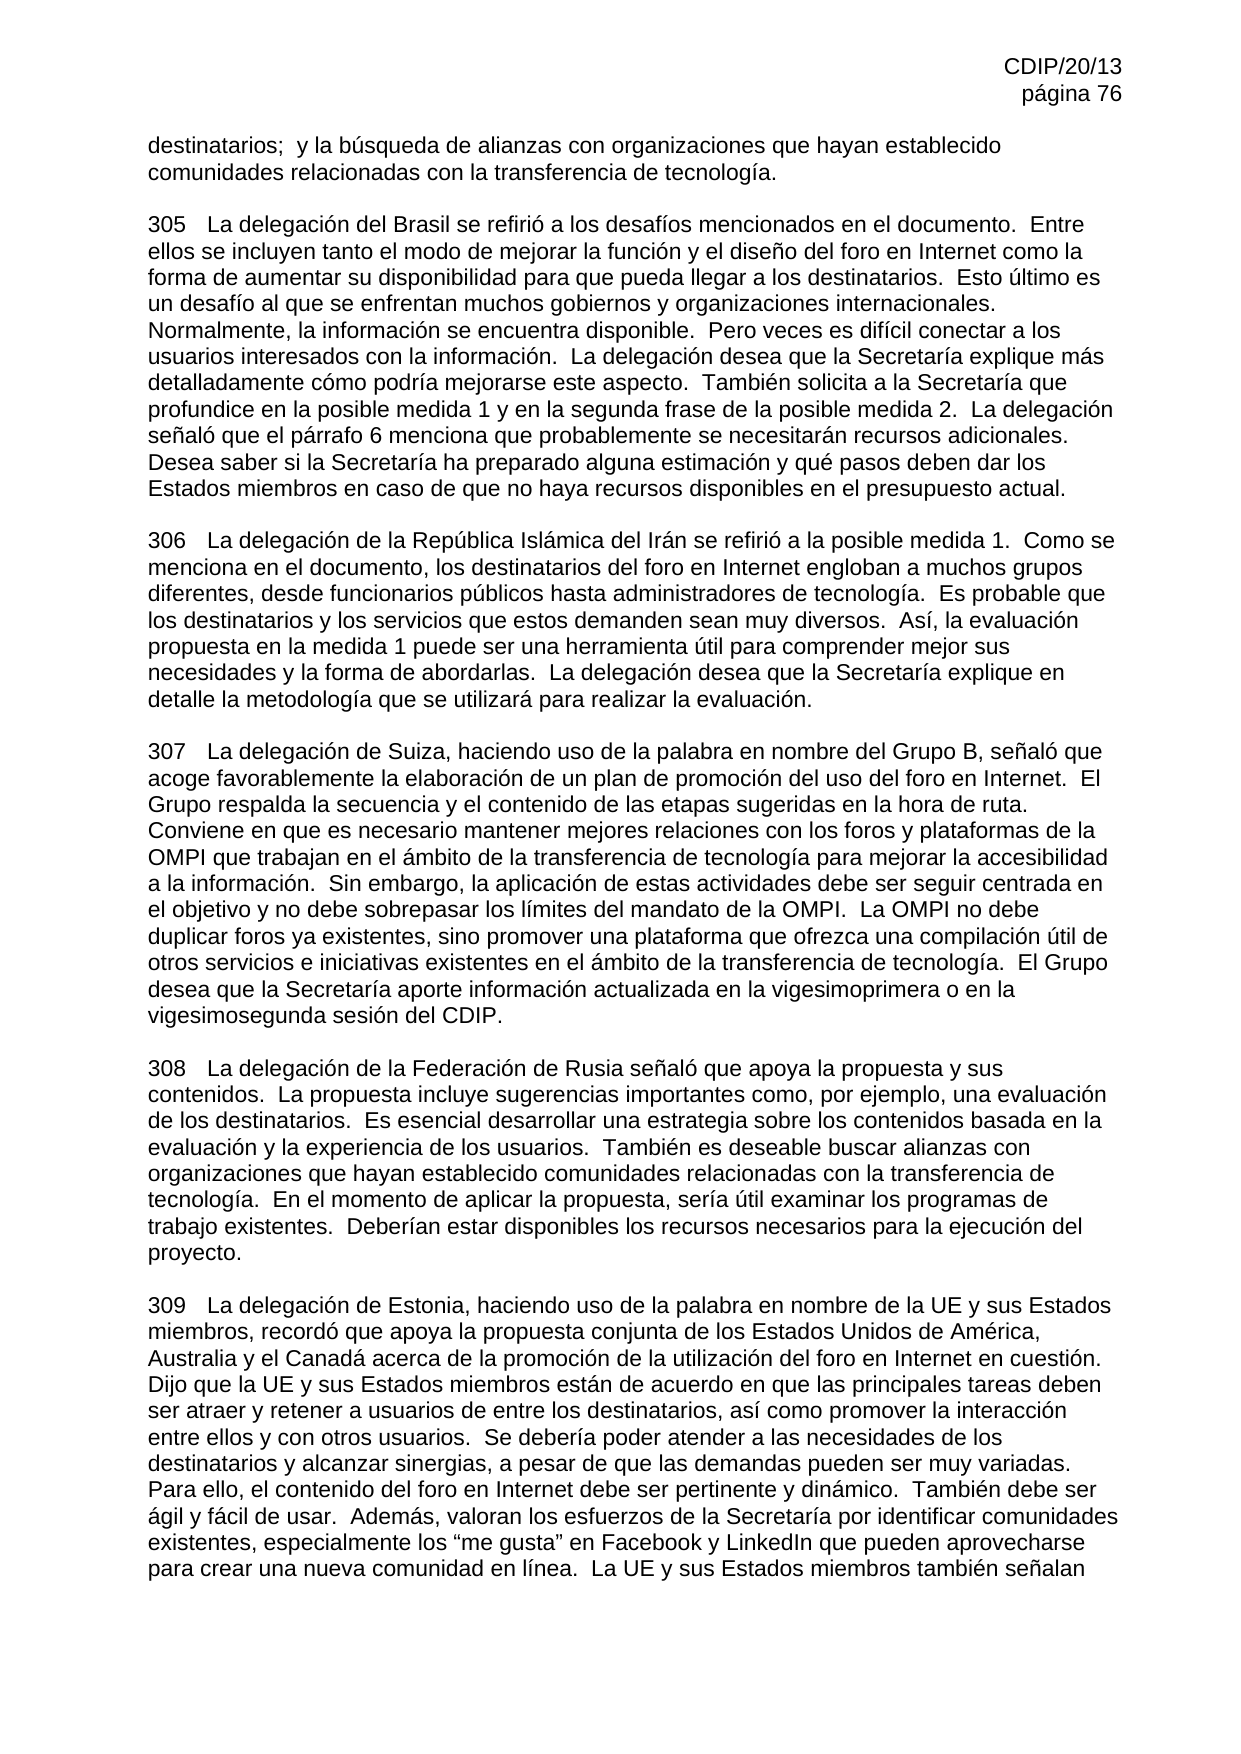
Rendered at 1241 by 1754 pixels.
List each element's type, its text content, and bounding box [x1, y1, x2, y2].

text La delegación del Brasil se refirió a los desafíos mencionados en el documento. Entre ellos se incluyen tanto el modo de mejorar la función y el diseño del foro en Internet como la forma de aumentar su disponibilidad para que pueda llegar a los destinatarios. Esto último es un desafío al que se enfrentan muchos gobiernos y organizaciones internacionales. Normalmente, la información se encuentra disponible. Pero veces es difícil conectar a los usuarios interesados con la información. La delegación desea que la Secretaría explique más detalladamente cómo podría mejorarse este aspecto. También solicita a la Secretaría que profundice en la posible medida 1 y en la segunda frase de la posible medida 2. La delegación señaló que el párrafo 6 menciona que probablemente se necesitarán recursos adicionales. Desea saber si la Secretaría ha preparado alguna estimación y qué pasos deben dar los Estados miembros en caso de que no haya recursos disponibles en el presupuesto actual. [148, 211, 1122, 501]
text La delegación de la República Islámica del Irán se refirió a la posible medida 1. Como se menciona en el documento, los destinatarios del foro en Internet engloban a muchos grupos diferentes, desde funcionarios públicos hasta administradores de tecnología. Es probable que los destinatarios y los servicios que estos demanden sean muy diversos. Así, la evaluación propuesta en la medida 1 puede ser una herramienta útil para comprender mejor sus necesidades y la forma de abordarlas. La delegación desea que la Secretaría explique en detalle la metodología que se utilizará para realizar la evaluación. [148, 527, 1122, 712]
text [148, 132, 1122, 185]
text La delegación de la Federación de Rusia señaló que apoya la propuesta y sus contenidos. La propuesta incluye sugerencias importantes como, por ejemplo, una evaluación de los destinatarios. Es esencial desarrollar una estrategia sobre los contenidos basada en la evaluación y la experiencia de los usuarios. También es deseable buscar alianzas con organizaciones que hayan establecido comunidades relacionadas con la transferencia de tecnología. En el momento de aplicar la propuesta, sería útil examinar los programas de trabajo existentes. Deberían estar disponibles los recursos necesarios para la ejecución del proyecto. [148, 1054, 1122, 1265]
text La delegación de Suiza, haciendo uso de la palabra en nombre del Grupo B, señaló que acoge favorablemente la elaboración de un plan de promoción del uso del foro en Internet. El Grupo respalda la secuencia y el contenido de las etapas sugeridas en la hora de ruta. Conviene en que es necesario mantener mejores relaciones con los foros y plataformas de la OMPI que trabajan en el ámbito de la transferencia de tecnología para mejorar la accesibilidad a la información. Sin embargo, la aplicación de estas actividades debe ser seguir centrada en el objetivo y no debe sobrepasar los límites del mandato de la OMPI. La OMPI no debe duplicar foros ya existentes, sino promover una plataforma que ofrezca una compilación útil de otros servicios e iniciativas existentes en el ámbito de la transferencia de tecnología. El Grupo desea que la Secretaría aporte información actualizada en la vigesimoprimera o en la vigesimosegunda sesión del CDIP. [148, 738, 1122, 1028]
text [148, 1292, 1122, 1582]
